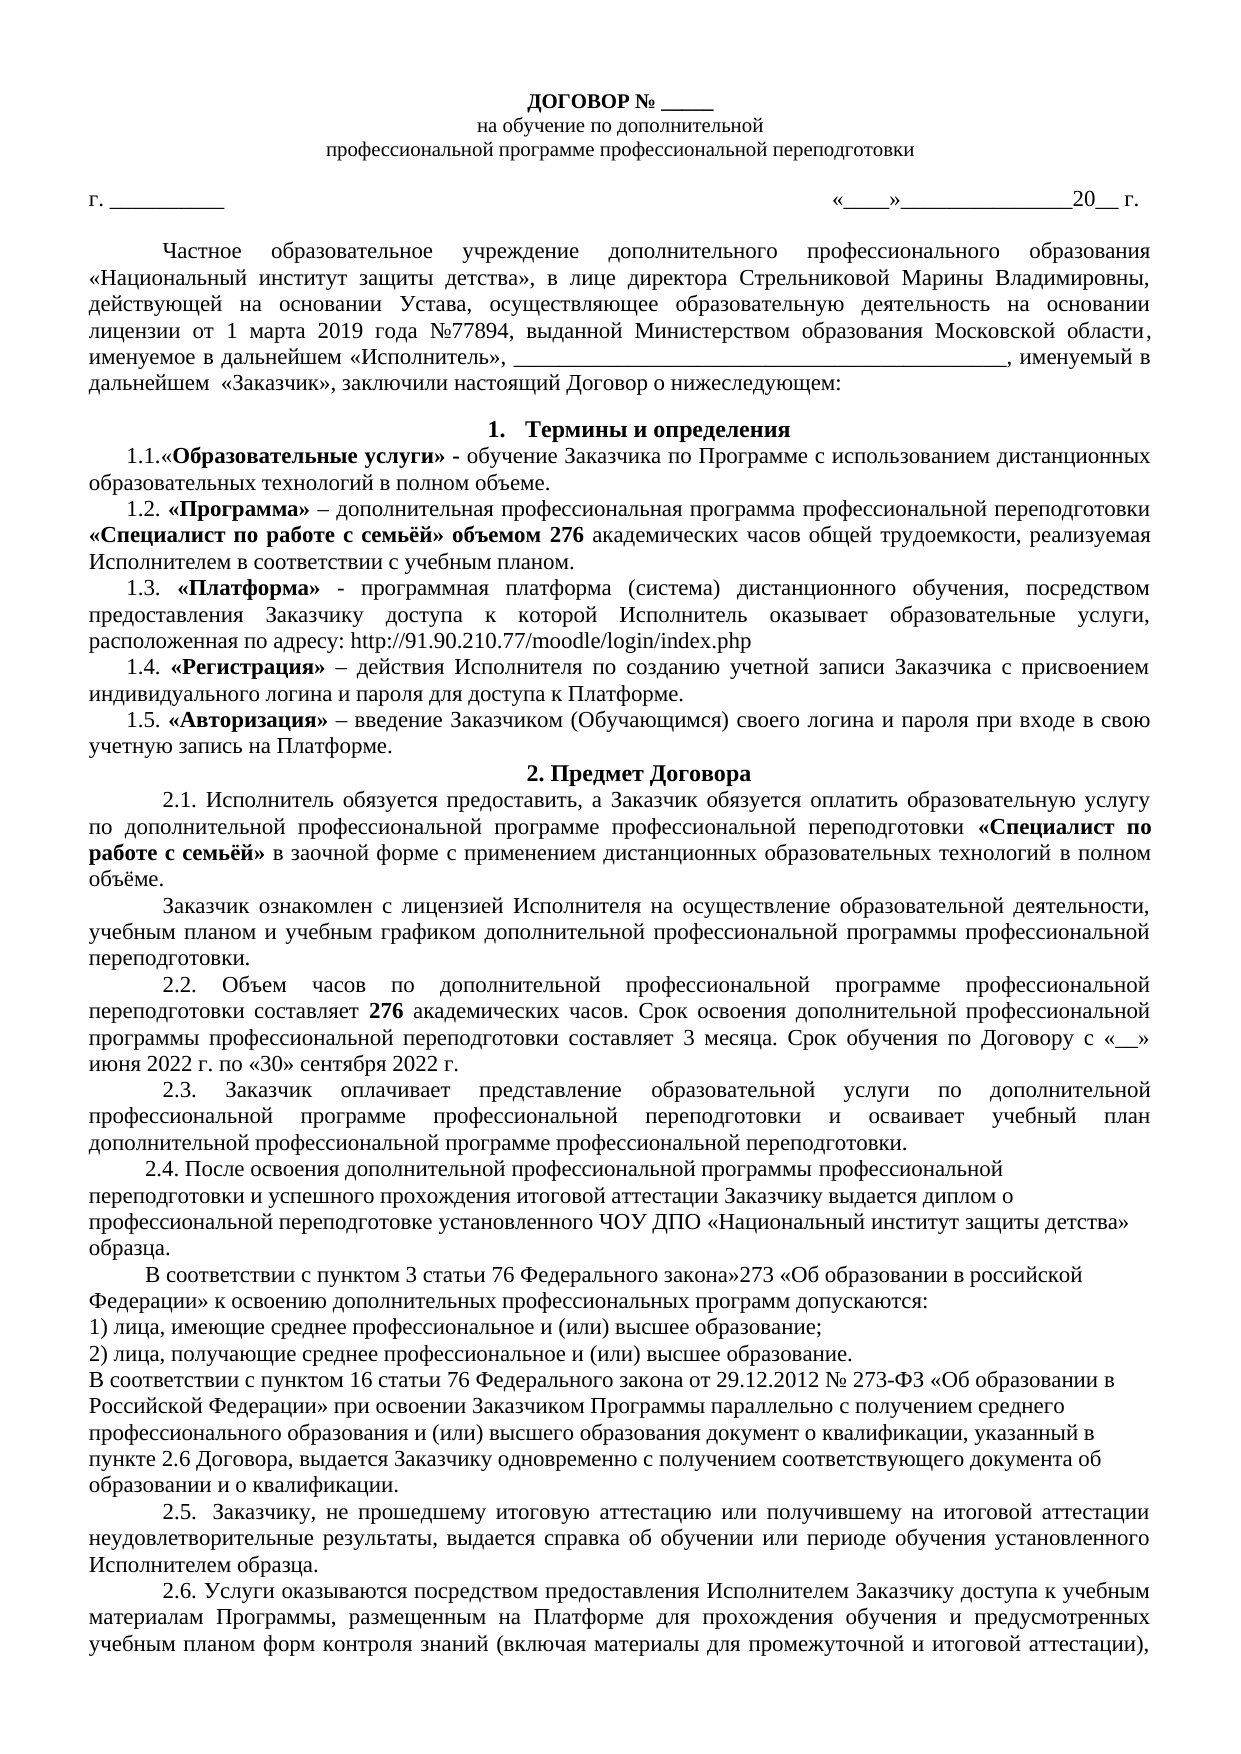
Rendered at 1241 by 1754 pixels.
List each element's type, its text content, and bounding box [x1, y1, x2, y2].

text 1.1.«Образовательные услуги» - обучение Заказчика по Программе с использованием дистанционных образовательных технологий в полном объеме. [89, 442, 1152, 495]
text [89, 1577, 1152, 1656]
text 1.4. «Регистрация» – действия Исполнителя по созданию учетной записи Заказчика с присвоением индивидуального логина и пароля для доступа к Платформе. [89, 653, 1152, 706]
text ДОГОВОР № _____ [89, 89, 1152, 113]
text на обучение по дополнительной [89, 113, 1152, 137]
text 2.2. Объем часов по дополнительной профессиональной программе профессиональной переподготовки составляет 276 академических часов. Срок освоения дополнительной профессиональной программы профессиональной переподготовки составляет 3 месяца. Срок обучения по Договору с «__» июня 2022 г. по «30» сентября 2022 г. [89, 971, 1152, 1076]
text 1.5. «Авторизация» – введение Заказчиком (Обучающимся) своего логина и пароля при входе в свою учетную запись на Платформе. [89, 706, 1152, 759]
text 2.3. Заказчик оплачивает представление образовательной услуги по дополнительной профессиональной программе профессиональной переподготовки и осваивает учебный план дополнительной профессиональной программе профессиональной переподготовки. [89, 1076, 1152, 1155]
text профессиональной программе профессиональной переподготовки [89, 137, 1152, 161]
text г. __________ «____»_______________20__ г. [89, 185, 1152, 211]
text 1.2. «Программа» – дополнительная профессиональная программа профессиональной переподготовки «Специалист по работе с семьёй» объемом 276 академических часов общей трудоемкости, реализуемая Исполнителем в соответствии с учебным планом. [89, 495, 1152, 574]
text Частное образовательное учреждение дополнительного профессионального образования «Национальный институт защиты детства», в лице директора Стрельниковой Марины Владимировны, действующей на основании Устава, осуществляющее образовательную деятельность на основании лицензии от 1 марта 2019 года №77894, выданной Министерством образования Московской области, именуемое в дальнейшем «Исполнитель», ___________________________________________, именуемый в дальнейшем «Заказчик», заключили настоящий Договор о нижеследующем: [89, 238, 1152, 396]
text 1) лица, имеющие среднее профессиональное и (или) высшее образование; [89, 1313, 1152, 1340]
text 1.3. «Платформа» - программная платформа (система) дистанционного обучения, посредством предоставления Заказчику доступа к которой Исполнитель оказывает образовательные услуги, расположенная по адресу: http://91.90.210.77/moodle/login/index.php [89, 574, 1152, 653]
text 2. Предмет Договора [126, 759, 1152, 786]
text В соответствии с пунктом 3 статьи 76 Федерального закона»273 «Об образовании в российской Федерации» к освоению дополнительных профессиональных программ допускаются: [89, 1261, 1152, 1313]
text 2.4. После освоения дополнительной профессиональной программы профессиональной переподготовки и успешного прохождения итоговой аттестации Заказчику выдается диплом о профессиональной переподготовке установленного ЧОУ ДПО «Национальный институт защиты детства» образца. [89, 1155, 1152, 1261]
text Заказчик ознакомлен с лицензией Исполнителя на осуществление образовательной деятельности, учебным планом и учебным графиком дополнительной профессиональной программы профессиональной переподготовки. [89, 892, 1152, 971]
text 2.1. Исполнитель обязуется предоставить, а Заказчик обязуется оплатить образовательную услугу по дополнительной профессиональной программе профессиональной переподготовки «Специалист по работе с семьёй» в заочной форме с применением дистанционных образовательных технологий в полном объёме. [89, 786, 1152, 892]
list Термины и определения [126, 415, 1152, 442]
text 2.5. Заказчику, не прошедшему итоговую аттестацию или получившему на итоговой аттестации неудовлетворительные результаты, выдается справка об обучении или периоде обучения установленного Исполнителем образца. [89, 1498, 1152, 1577]
text 2) лица, получающие среднее профессиональное и (или) высшее образование. [89, 1340, 1152, 1366]
text В соответствии с пунктом 16 статьи 76 Федерального закона от 29.12.2012 № 273-ФЗ «Об образовании в Российской Федерации» при освоении Заказчиком Программы параллельно с получением среднего профессионального образования и (или) высшего образования документ о квалификации, указанный в пункте 2.6 Договора, выдается Заказчику одновременно с получением соответствующего документа об образовании и о квалификации. [89, 1366, 1152, 1498]
